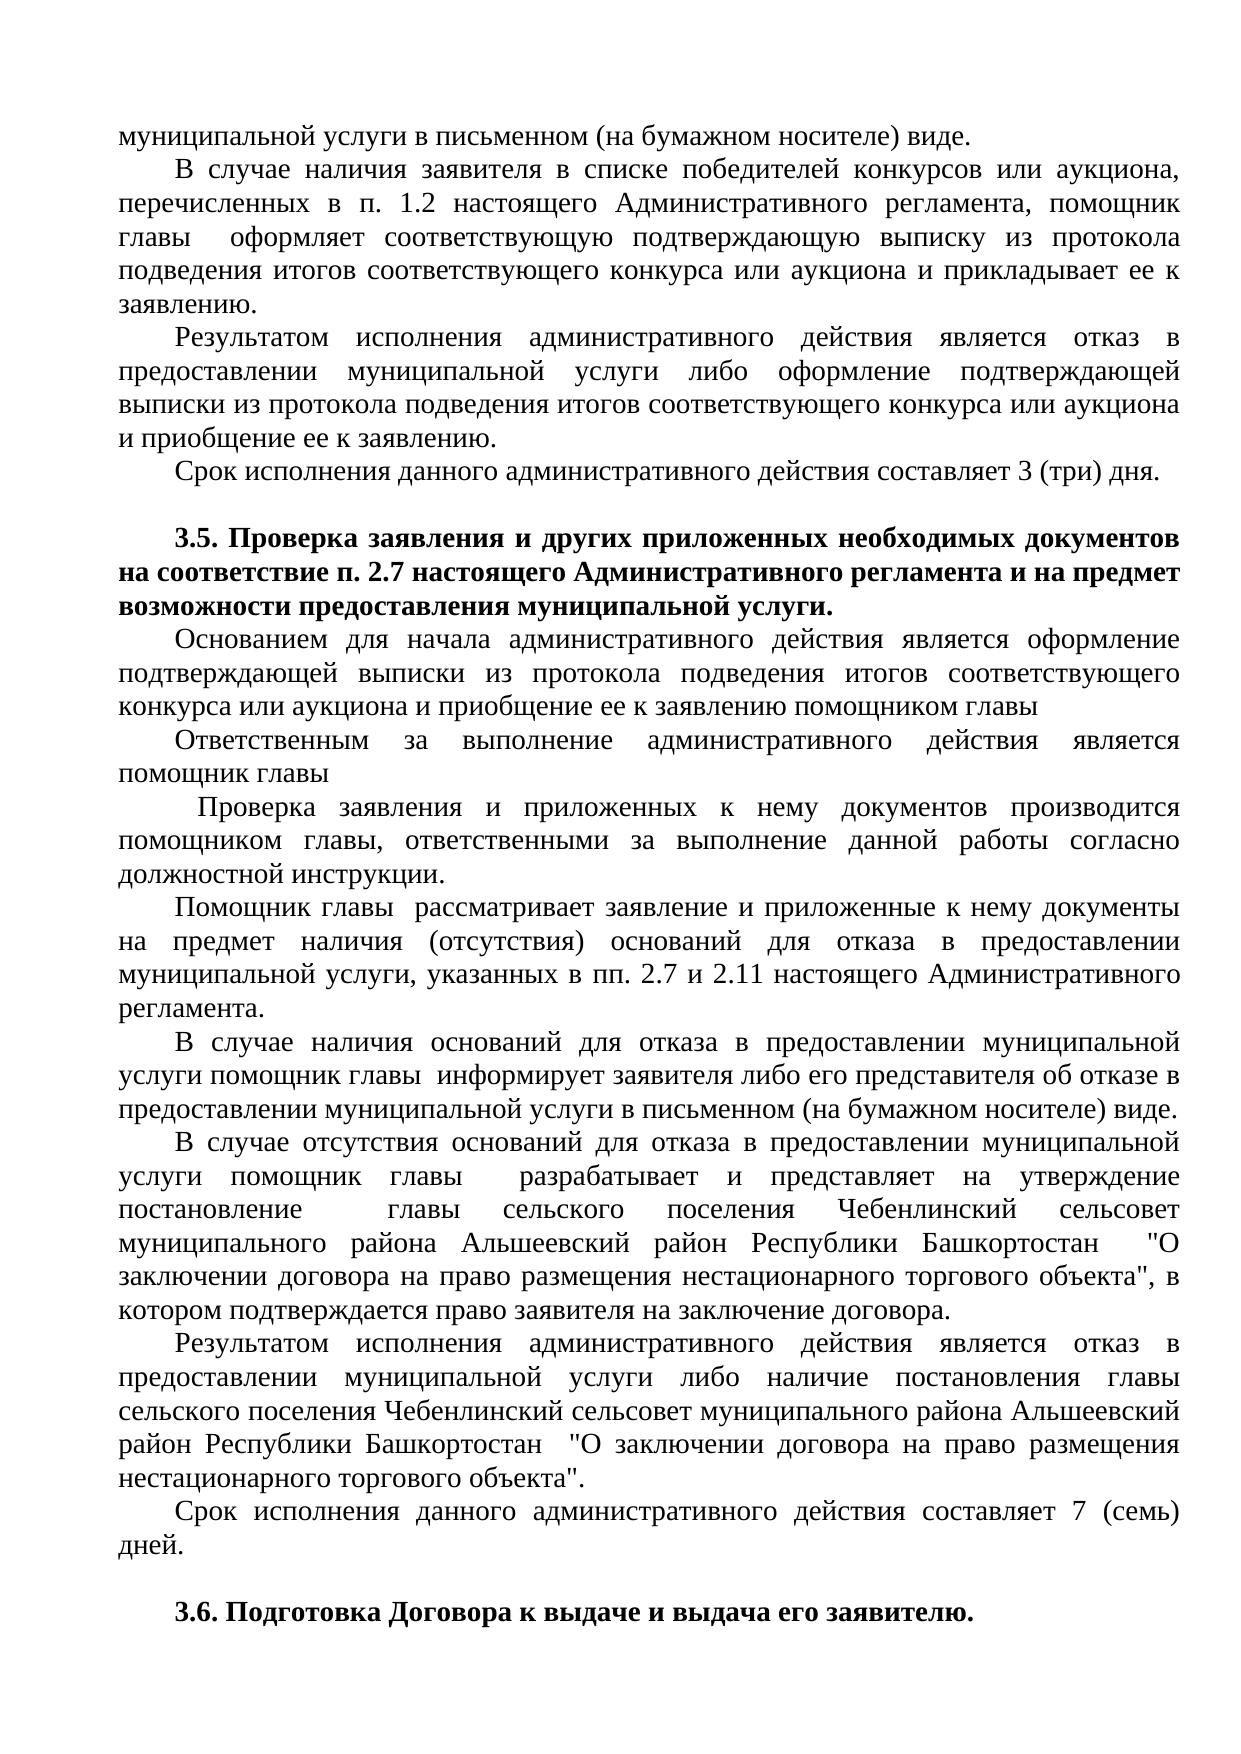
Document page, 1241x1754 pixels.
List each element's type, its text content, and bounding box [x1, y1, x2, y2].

text Помощник главы рассматривает заявление и приложенные к нему документы на предмет наличия (отсутствия) оснований для отказа в предоставлении муниципальной услуги, указанных в пп. 2.7 и 2.11 настоящего Административного регламента. [118, 889, 1181, 1024]
text Срок исполнения данного административного действия составляет 7 (семь) дней. [118, 1493, 1181, 1560]
text Проверка заявления и приложенных к нему документов производится помощником главы, ответственными за выполнение данной работы согласно должностной инструкции. [118, 789, 1181, 889]
text 3.6. Подготовка Договора к выдаче и выдача его заявителю. [118, 1594, 1181, 1627]
text В случае отсутствия оснований для отказа в предоставлении муниципальной услуги помощник главы разрабатывает и представляет на утверждение постановление главы сельского поселения Чебенлинский сельсовет муниципального района Альшеевский район Республики Башкортостан "О заключении договора на право размещения нестационарного торгового объекта", в котором подтверждается право заявителя на заключение договора. [118, 1124, 1181, 1326]
text Основанием для начала административного действия является оформление подтверждающей выписки из протокола подведения итогов соответствующего конкурса или аукциона и приобщение ее к заявлению помощником главы [118, 621, 1181, 722]
text Результатом исполнения административного действия является отказ в предоставлении муниципальной услуги либо наличие постановления главы сельского поселения Чебенлинский сельсовет муниципального района Альшеевский район Республики Башкортостан "О заключении договора на право размещения нестационарного торгового объекта". [118, 1326, 1181, 1493]
text Результатом исполнения административного действия является отказ в предоставлении муниципальной услуги либо оформление подтверждающей выписки из протокола подведения итогов соответствующего конкурса или аукциона и приобщение ее к заявлению. [118, 319, 1181, 453]
text 3.5. Проверка заявления и других приложенных необходимых документов на соответствие п. 2.7 настоящего Административного регламента и на предмет возможности предоставления муниципальной услуги. [118, 521, 1181, 621]
text Ответственным за выполнение административного действия является помощник главы [118, 722, 1181, 789]
text В случае наличия заявителя в списке победителей конкурсов или аукциона, перечисленных в п. 1.2 настоящего Административного регламента, помощник главы оформляет соответствующую подтверждающую выписку из протокола подведения итогов соответствующего конкурса или аукциона и прикладывает ее к заявлению. [118, 152, 1181, 319]
text В случае наличия оснований для отказа в предоставлении муниципальной услуги помощник главы информирует заявителя либо его представителя об отказе в предоставлении муниципальной услуги в письменном (на бумажном носителе) виде. [118, 1024, 1181, 1124]
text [118, 118, 1181, 152]
text Срок исполнения данного административного действия составляет 3 (три) дня. [118, 453, 1181, 487]
